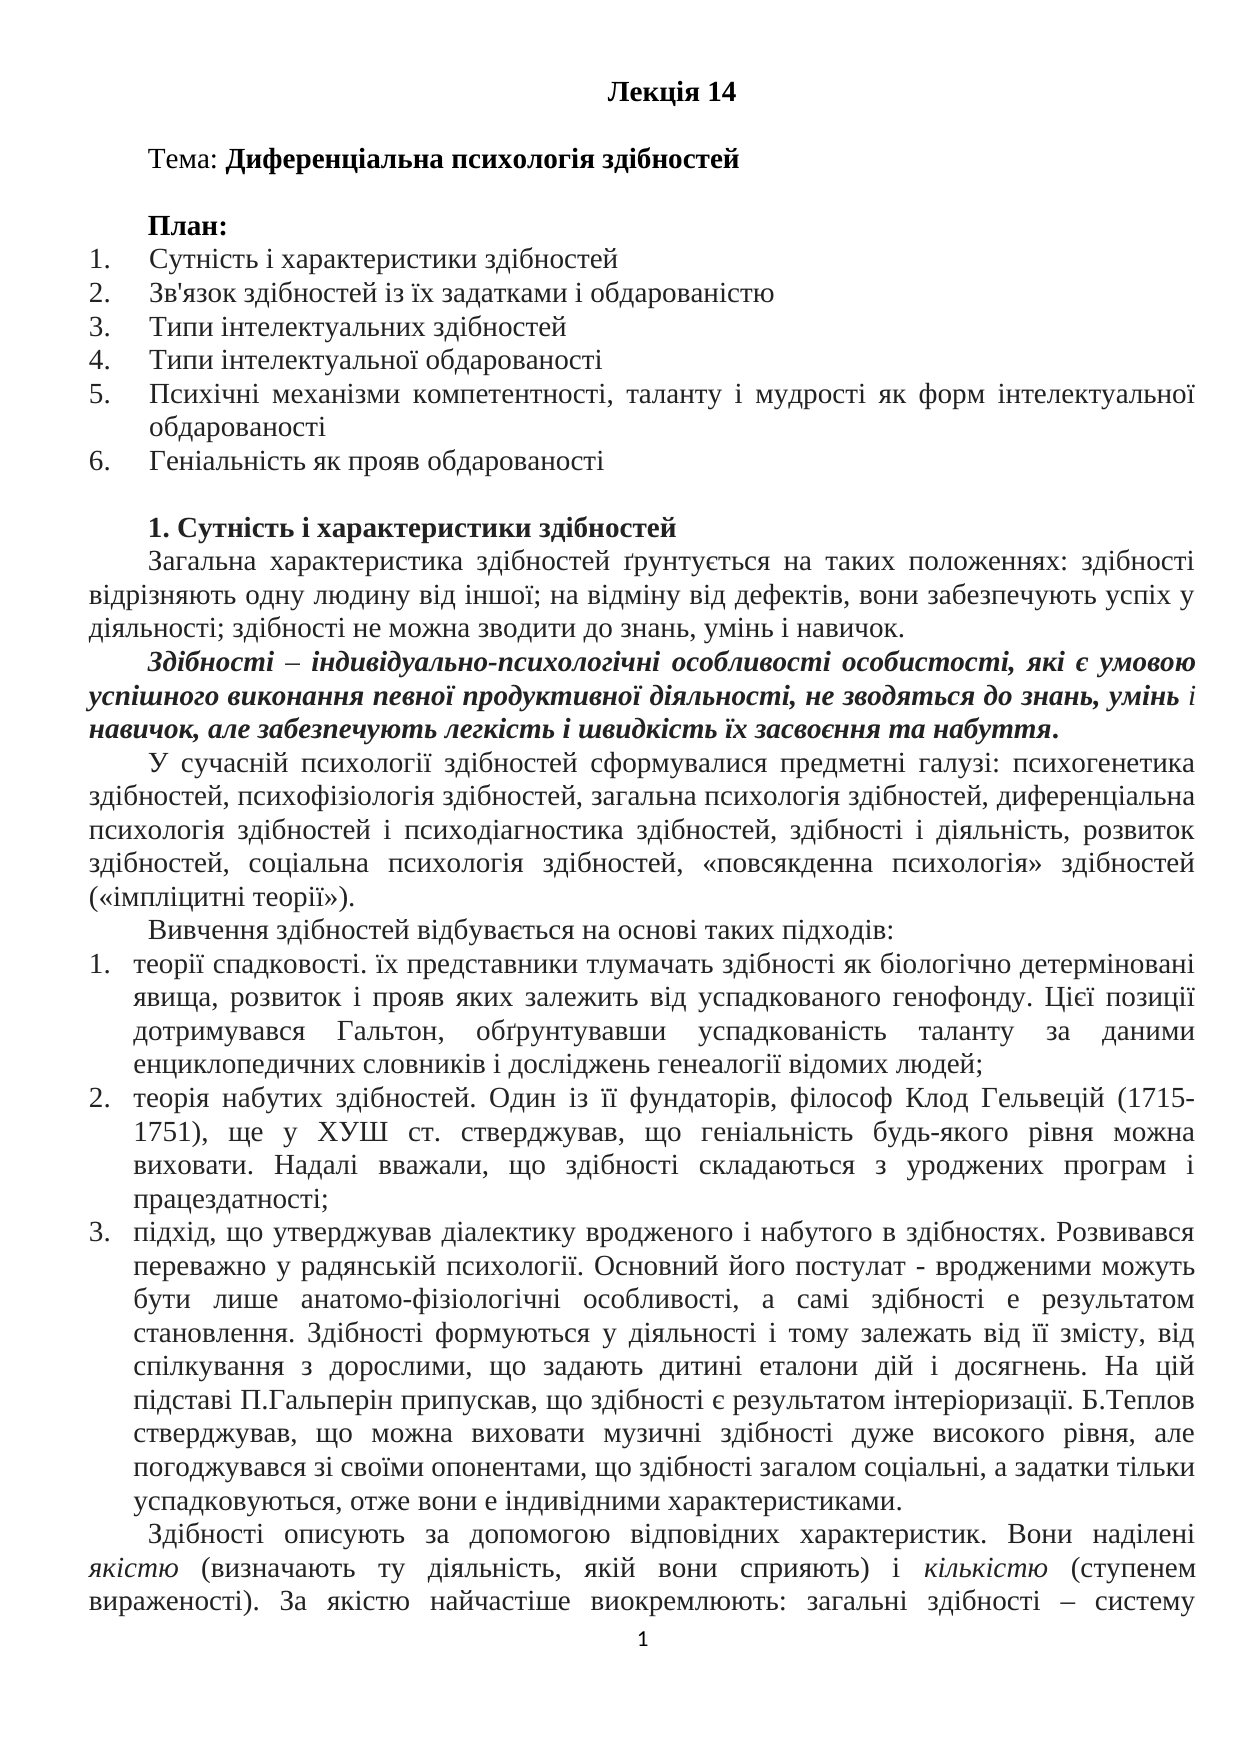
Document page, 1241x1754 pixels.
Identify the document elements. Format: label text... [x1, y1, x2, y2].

text Загальна характеристика здібностей ґрунтується на таких положеннях: здібності відрізняють одну людину від іншої; на відміну від дефектів, вони забезпечують успіх у діяльності; здібності не можна зводити до знань, умінь і навичок. [89, 543, 1196, 644]
list теорія набутих здібностей. Один із її фундаторів, філософ Клод Гельвецій (1715-1751), ще у ХУШ ст. стверджував, що геніальність будь-якого рівня можна виховати. Надалі вважали, що здібності складаються з уроджених програм і працездатності; [89, 1080, 1196, 1214]
list теорії спадковості. їх представники тлумачать здібності як біологічно детерміновані явища, розвиток і прояв яких залежить від успадкованого генофонду. Цієї позиції дотримувався Гальтон, обґрунтувавши успадкованість таланту за даними енциклопедичних словників і досліджень генеалогії відомих людей; [89, 946, 1196, 1080]
text 1. Сутність і характеристики здібностей [89, 510, 1196, 543]
subtitle Психічні механізми компетентності, таланту і мудрості як форм інтелектуальної обдарованості [89, 376, 1196, 443]
text Лекція 14 [89, 74, 1196, 107]
subtitle Типи інтелектуальної обдарованості [89, 342, 1196, 376]
subtitle Типи інтелектуальних здібностей [89, 309, 1196, 342]
list підхід, що утверджував діалектику вродженого і набутого в здібностях. Розвивався переважно у радянській психології. Основний його постулат - вродженими можуть бути лише анатомо-фізіологічні особливості, а самі здібності е результатом становлення. Здібності формуються у діяльності і тому залежать від її змісту, від спілкування з дорослими, що задають дитині еталони дій і досягнень. На цій підставі П.Гальперін припускав, що здібності є результатом інтеріоризації. Б.Теплов стверджував, що можна виховати музичні здібності дуже високого рівня, але погоджувався зі своїми опонентами, що здібності загалом соціальні, а задатки тільки успадковуються, отже вони е індивідними характеристиками. [89, 1214, 1196, 1516]
list Сутність і характеристики здібностей [89, 242, 1196, 275]
text Вивчення здібностей відбувається на основі таких підходів: [89, 912, 1196, 946]
list Геніальність як прояв обдарованості [89, 443, 1196, 476]
text Здібності – індивідуально-психологічні особливості особистості, які є умовою успішного виконання певної продуктивної діяльності, не зводяться до знань, умінь і навичок, але забезпечують легкість і швидкість їх засвоєння та набуття. [89, 644, 1196, 745]
text У сучасній психології здібностей сформувалися предметні галузі: психогенетика здібностей, психофізіологія здібностей, загальна психологія здібностей, диференціальна психологія здібностей і психодіагностика здібностей, здібності і діяльність, розвиток здібностей, соціальна психологія здібностей, «повсякденна психологія» здібностей («імпліцитні теорії»). [89, 745, 1196, 912]
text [89, 1516, 1196, 1617]
text План: [89, 208, 1196, 242]
text Тема: Диференціальна психологія здібностей [89, 141, 1196, 174]
subtitle Зв'язок здібностей із їх задатками і обдарованістю [89, 275, 1196, 309]
